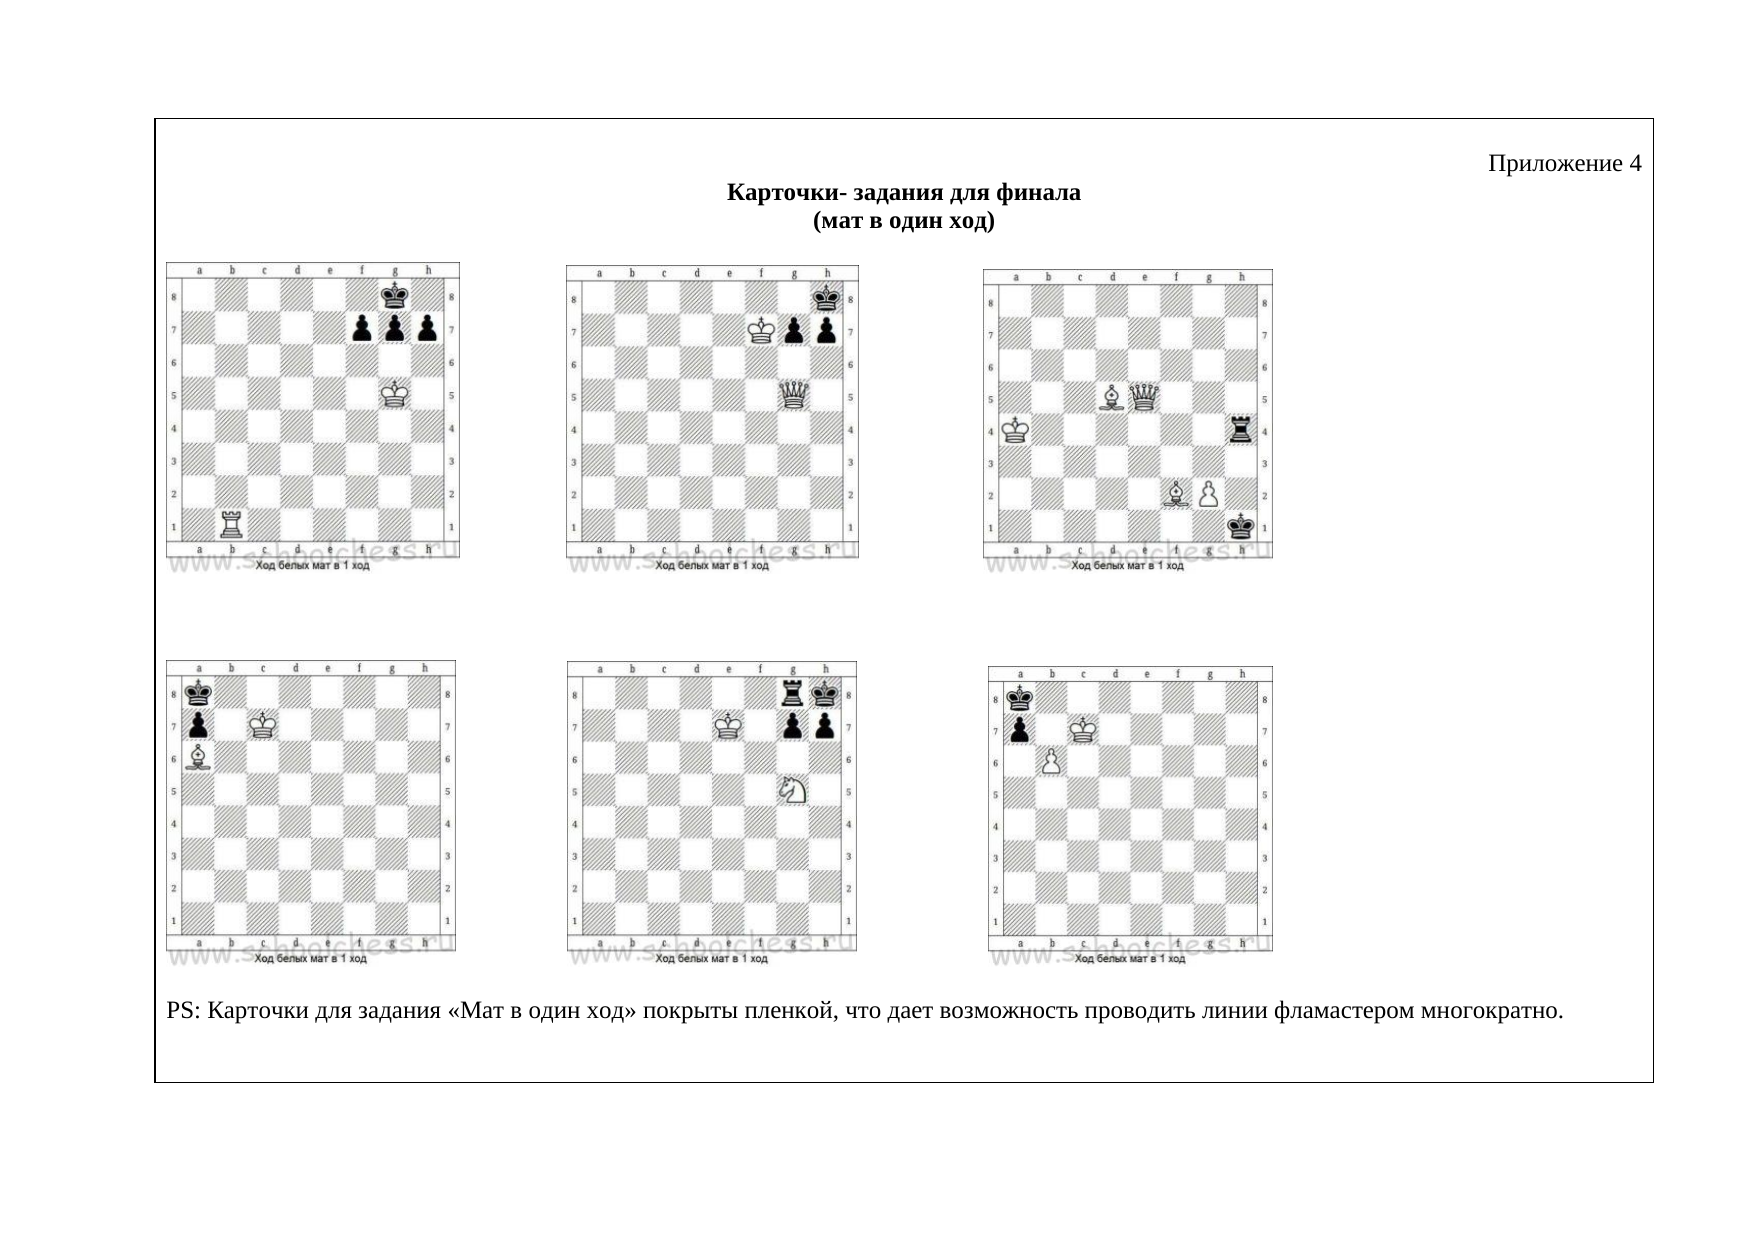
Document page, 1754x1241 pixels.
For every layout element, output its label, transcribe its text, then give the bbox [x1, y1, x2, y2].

picture [166, 262, 460, 574]
picture [567, 661, 857, 967]
picture [566, 265, 859, 574]
picture [988, 666, 1273, 967]
picture [166, 660, 456, 967]
picture [983, 269, 1273, 574]
table_cell Приложение 4 Карточки- задания для финала (мат в один ход) PS: Карточки для задания «Мат в один ход» покрыты пленкой, что дает возможность проводить линии фламастером многократно. [156, 119, 1653, 1082]
